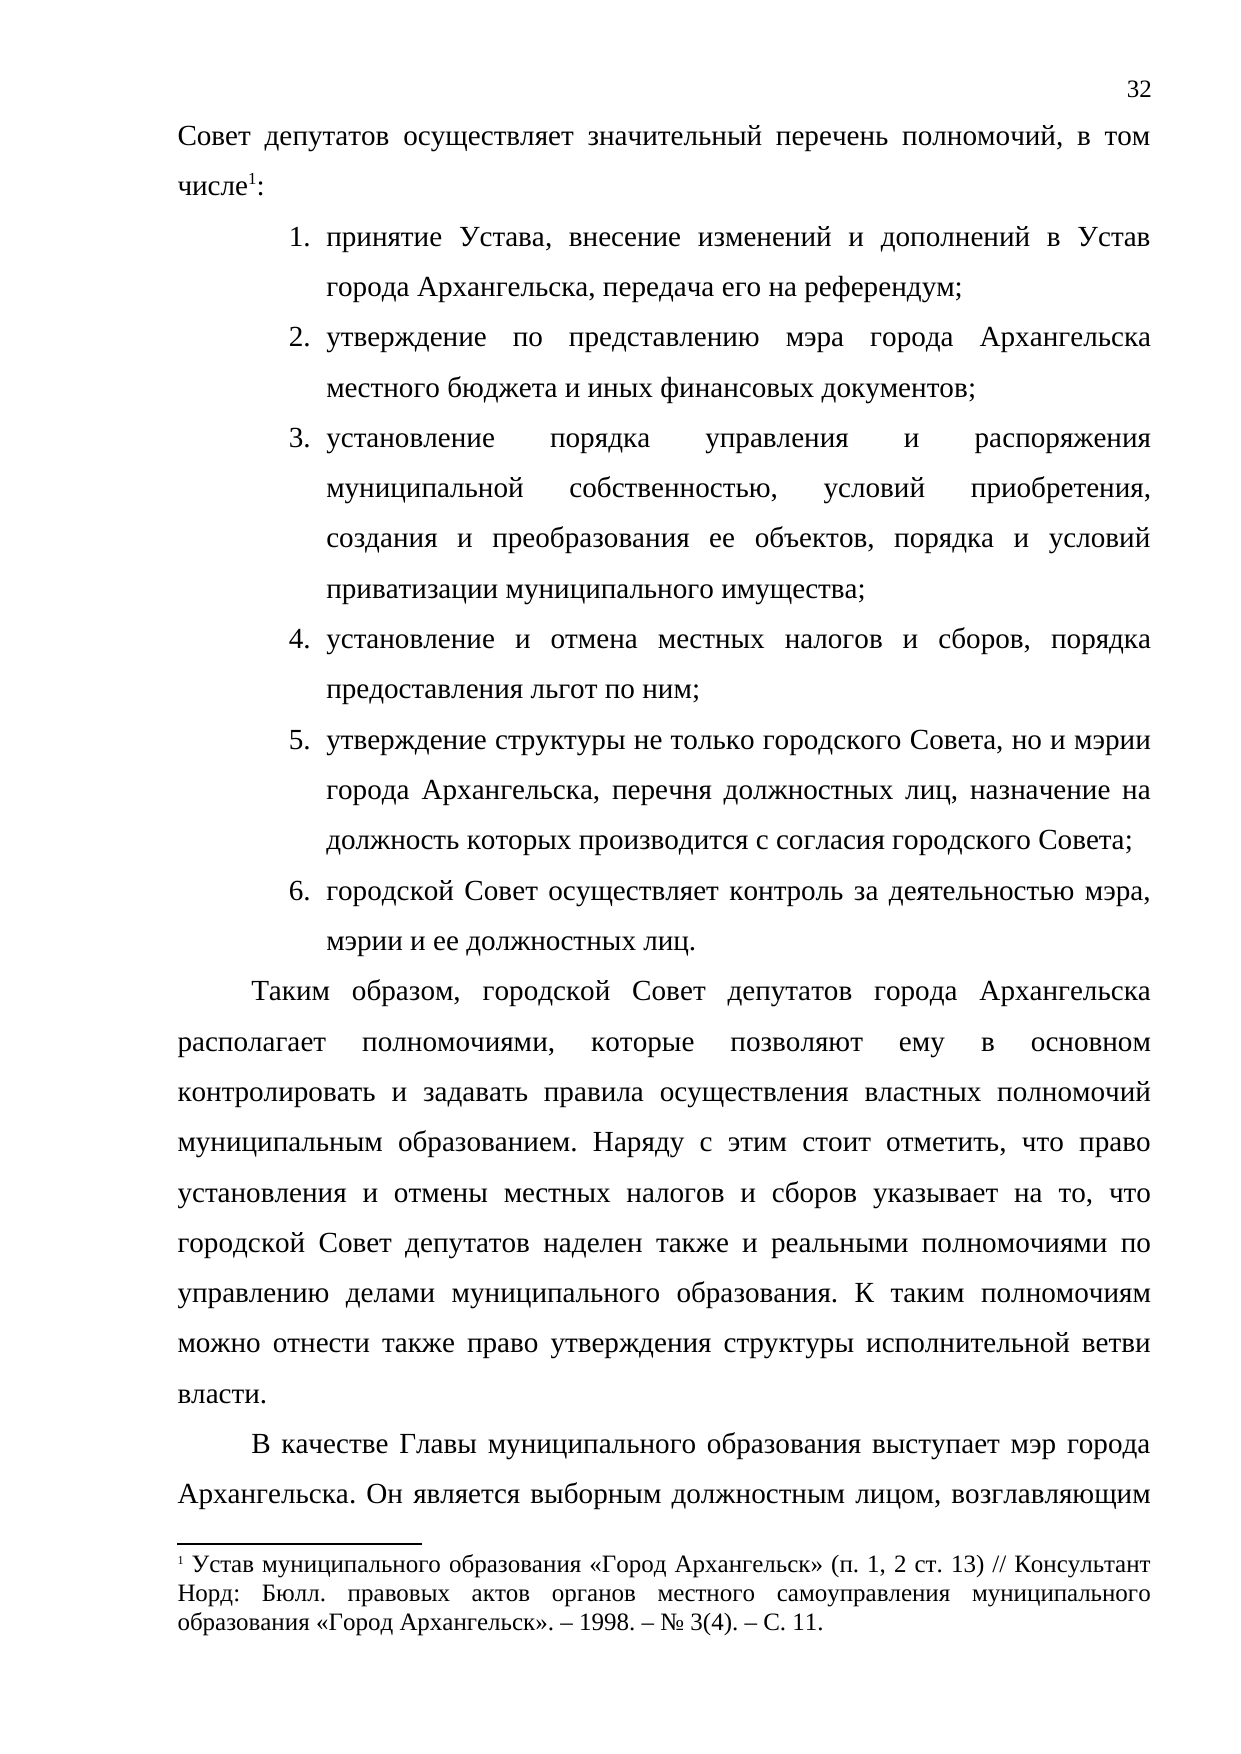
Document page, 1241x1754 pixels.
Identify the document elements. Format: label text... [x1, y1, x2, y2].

list утверждение по представлению мэра города Архангельска местного бюджета и иных финансовых документов; [288, 319, 1152, 403]
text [177, 1426, 1152, 1510]
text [177, 118, 1152, 202]
text Таким образом, городской Совет депутатов города Архангельска располагает полномочиями, которые позволяют ему в основном контролировать и задавать правила осуществления властных полномочий муниципальным образованием. Наряду с этим стоит отметить, что право установления и отмены местных налогов и сборов указывает на то, что городской Совет депутатов наделен также и реальными полномочиями по управлению делами муниципального образования. К таким полномочиям можно отнести также право утверждения структуры исполнительной ветви власти. [177, 973, 1152, 1409]
list установление порядка управления и распоряжения муниципальной собственностью, условий приобретения, создания и преобразования ее объектов, порядка и условий приватизации муниципального имущества; [288, 420, 1152, 604]
list утверждение структуры не только городского Совета, но и мэрии города Архангельска, перечня должностных лиц, назначение на должность которых производится с согласия городского Совета; [288, 722, 1152, 856]
list городской Совет осуществляет контроль за деятельностью мэра, мэрии и ее должностных лиц. [288, 873, 1152, 957]
list принятие Устава, внесение изменений и дополнений в Устав города Архангельска, передача его на референдум; [288, 219, 1152, 303]
list установление и отмена местных налогов и сборов, порядка предоставления льгот по ним; [288, 621, 1152, 705]
